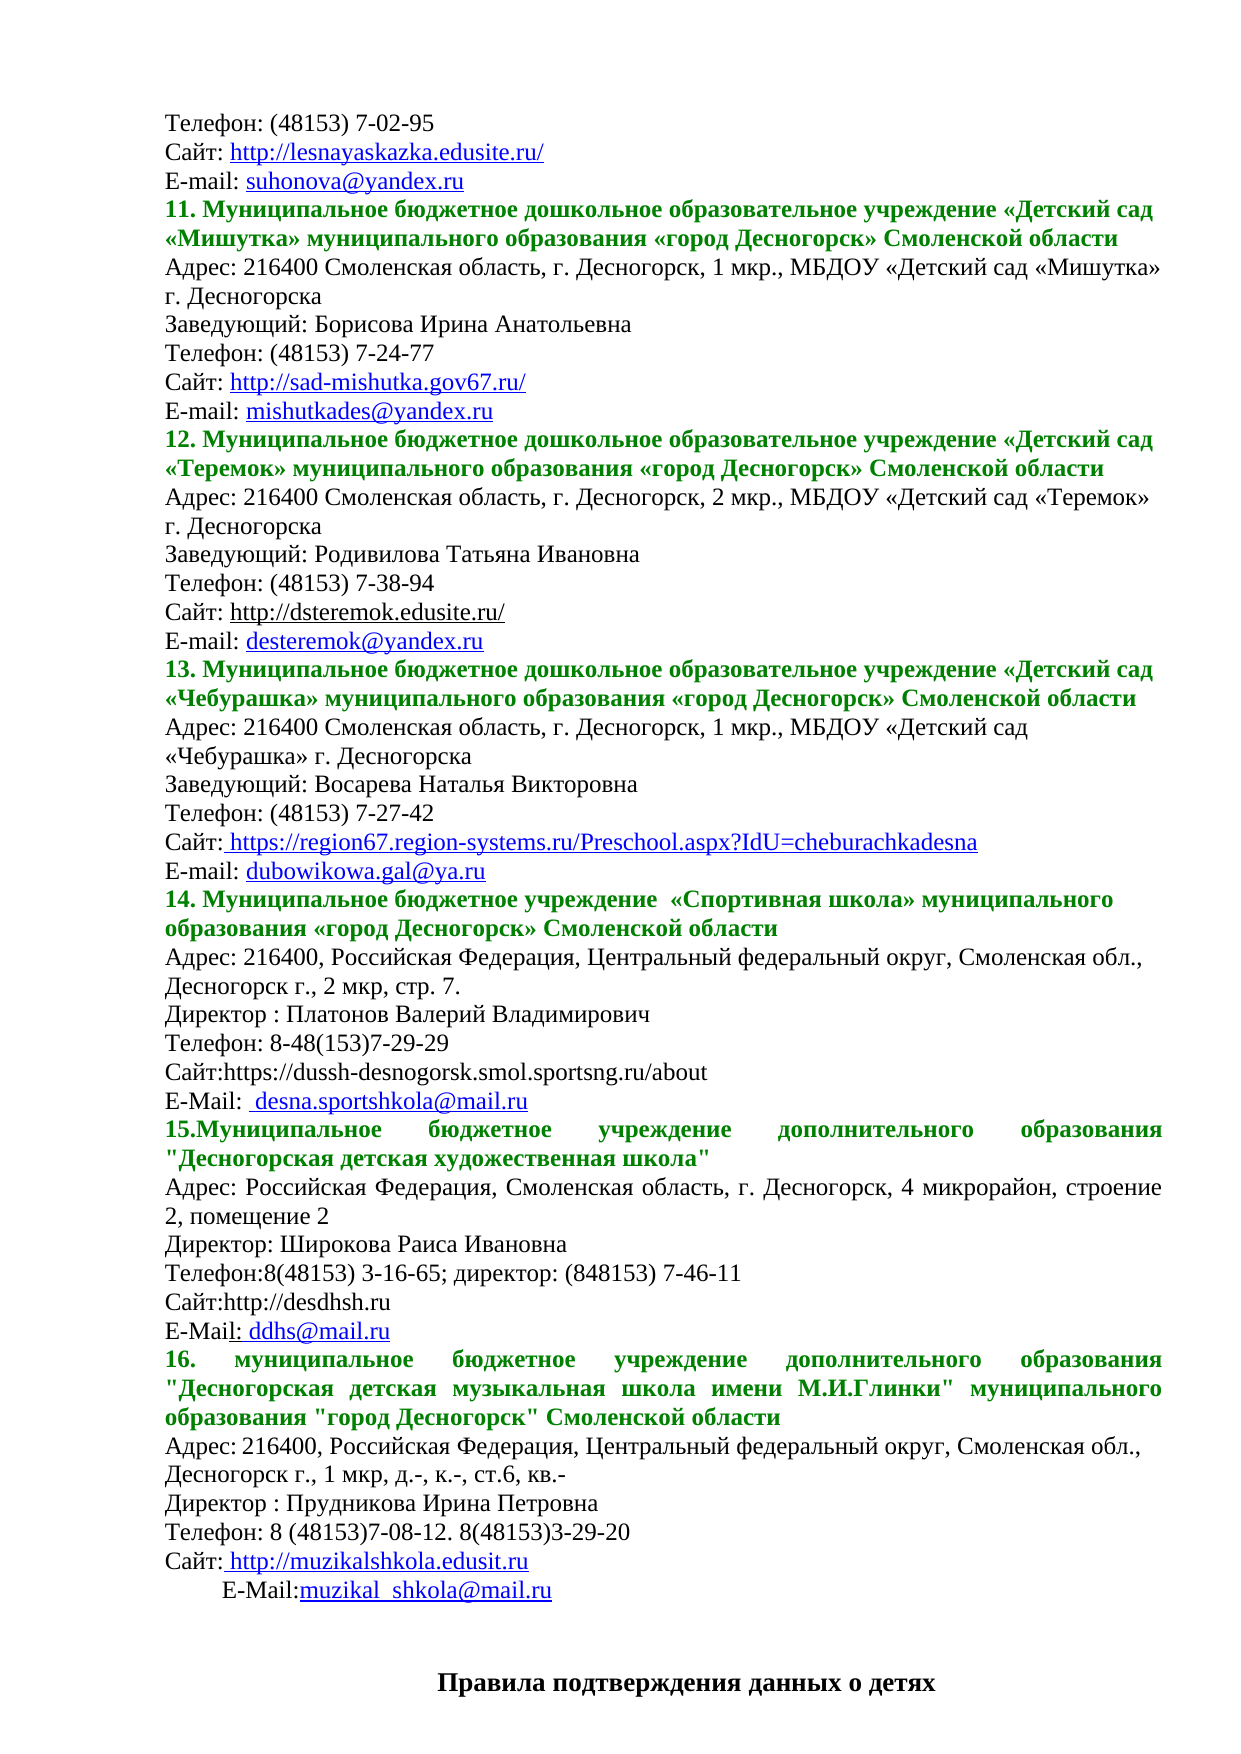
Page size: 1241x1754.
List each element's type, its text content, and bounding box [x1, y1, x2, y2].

text E-mail: dubowikowa.gal@ya.ru [164, 856, 1163, 884]
text Директор : Платонов Валерий Владимирович [164, 999, 1163, 1028]
text Заведующий: Восарева Наталья Викторовна [164, 769, 1163, 798]
text E-mail: mishutkades@yandex.ru [164, 396, 1163, 424]
text Директор : Прудникова Ирина Петровна [164, 1488, 1163, 1517]
text 12. Муниципальное бюджетное дошкольное образовательное учреждение «Детский сад «Теремок» муниципального образования «город Десногорск» Смоленской области [164, 424, 1163, 482]
text E-mail: desteremok@yandex.ru [164, 626, 1163, 654]
text 15.Муниципальное бюджетное учреждение дополнительного образования "Десногорская детская художественная школа" [164, 1114, 1163, 1172]
text Заведующий: Родивилова Татьяна Ивановна [164, 539, 1163, 568]
text Телефон: (48153) 7-27-42 [164, 798, 1163, 827]
text Телефон: (48153) 7-38-94 [164, 568, 1163, 597]
text Сайт: http://muzikalshkola.edusit.ru [164, 1546, 1163, 1574]
text Телефон: 8-48(153)7-29-29 [164, 1028, 1163, 1057]
text Директор: Широкова Раиса Ивановна [164, 1229, 1163, 1258]
text Сайт: http://lesnayaskazka.edusite.ru/ [164, 137, 1163, 166]
text Адрес: 216400, Российская Федерация, Центральный федеральный округ, Смоленская обл., Десногорск г., 1 мкр, д.-, к.-, ст.6, кв.- [164, 1431, 1163, 1488]
text Сайт: http://dsteremok.edusite.ru/ [164, 597, 1163, 626]
text 13. Муниципальное бюджетное дошкольное образовательное учреждение «Детский сад «Чебурашка» муниципального образования «город Десногорск» Смоленской области [164, 654, 1163, 712]
text Адрес: 216400 Смоленская область, г. Десногорск, 1 мкр., МБДОУ «Детский сад «Чебурашка» г. Десногорска [164, 712, 1163, 769]
text 11. Муниципальное бюджетное дошкольное образовательное учреждение «Детский сад «Мишутка» муниципального образования «город Десногорск» Смоленской области Адрес: 216400 Смоленская область, г. Десногорск, 1 мкр., МБДОУ «Детский сад «Мишутка» г. Десногорска [164, 194, 1163, 309]
text Телефон:8(48153) 3-16-65; директор: (848153) 7-46-11 [164, 1258, 1163, 1287]
text Телефон: 8 (48153)7-08-12. 8(48153)3-29-20 [164, 1517, 1163, 1546]
text Сайт:http://desdhsh.ru [164, 1287, 1163, 1316]
text E-Mail: desna.sportshkola@mail.ru [164, 1086, 1163, 1114]
text E-Mail:muzikal_shkola@mail.ru [222, 1575, 1163, 1604]
text Заведующий: Борисова Ирина Анатольевна [164, 309, 1163, 338]
text Адрес: 216400, Российская Федерация, Центральный федеральный округ, Смоленская обл., Десногорск г., 2 мкр, стр. 7. [164, 942, 1163, 999]
text E-mail: suhonova@yandex.ru [164, 166, 1163, 194]
text 14. Муниципальное бюджетное учреждение «Спортивная школа» муниципального образования «город Десногорск» Смоленской области [164, 884, 1163, 942]
text Сайт:https://dussh-desnogorsk.smol.sportsng.ru/about [164, 1057, 1163, 1086]
text 16. муниципальное бюджетное учреждение дополнительного образования "Десногорская детская музыкальная школа имени М.И.Глинки" муниципального образования "город Десногорск" Смоленской области [164, 1344, 1163, 1431]
text Телефон: (48153) 7-02-95 [164, 108, 1163, 137]
text Адрес: 216400 Смоленская область, г. Десногорск, 2 мкр., МБДОУ «Детский сад «Теремок» г. Десногорска [164, 482, 1163, 539]
text Сайт: https://region67.region-systems.ru/Preschool.aspx?IdU=cheburachkadesna [164, 827, 1163, 856]
text Адрес: Российская Федерация, Смоленская область, г. Десногорск, 4 микрорайон, строение 2, помещение 2 [164, 1172, 1163, 1229]
text E-Mail: ddhs@mail.ru [164, 1316, 1163, 1344]
text Телефон: (48153) 7-24-77 [164, 338, 1163, 367]
text Сайт: http://sad-mishutka.gov67.ru/ [164, 367, 1163, 396]
subtitle Правила подтверждения данных о детях [436, 1666, 937, 1697]
